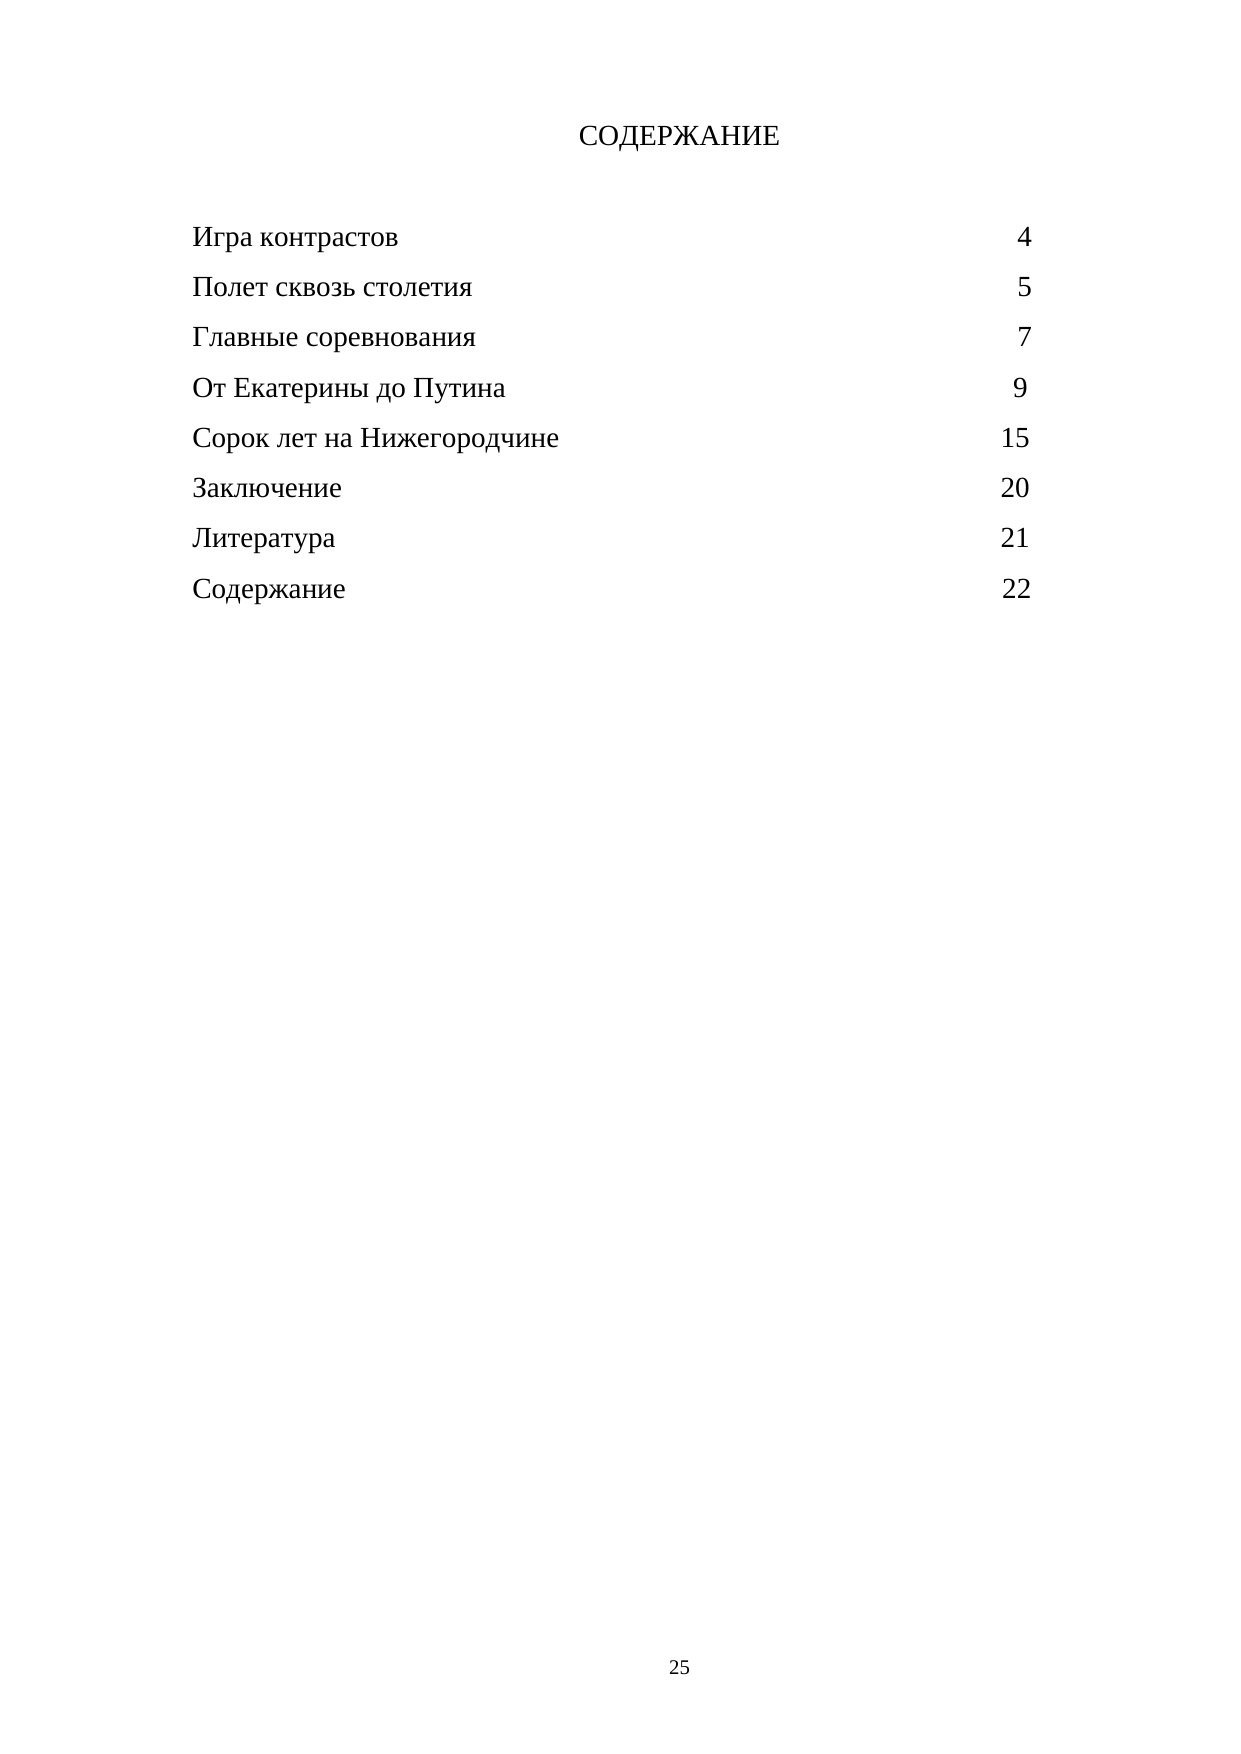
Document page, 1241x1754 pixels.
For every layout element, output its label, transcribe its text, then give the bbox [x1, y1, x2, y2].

text СОДЕРЖАНИЕ [192, 118, 1167, 152]
text Игра контрастов 4 [192, 219, 1167, 252]
text Содержание 22 [192, 571, 1167, 604]
text Сорок лет на Нижегородчине 15 [192, 420, 1167, 453]
text Полет сквозь столетия 5 [192, 269, 1167, 303]
text Заключение 20 [192, 470, 1167, 504]
text От Екатерины до Путина 9 [192, 370, 1167, 403]
text Литература 21 [192, 521, 1167, 554]
text Главные соревнования 7 [192, 319, 1167, 353]
